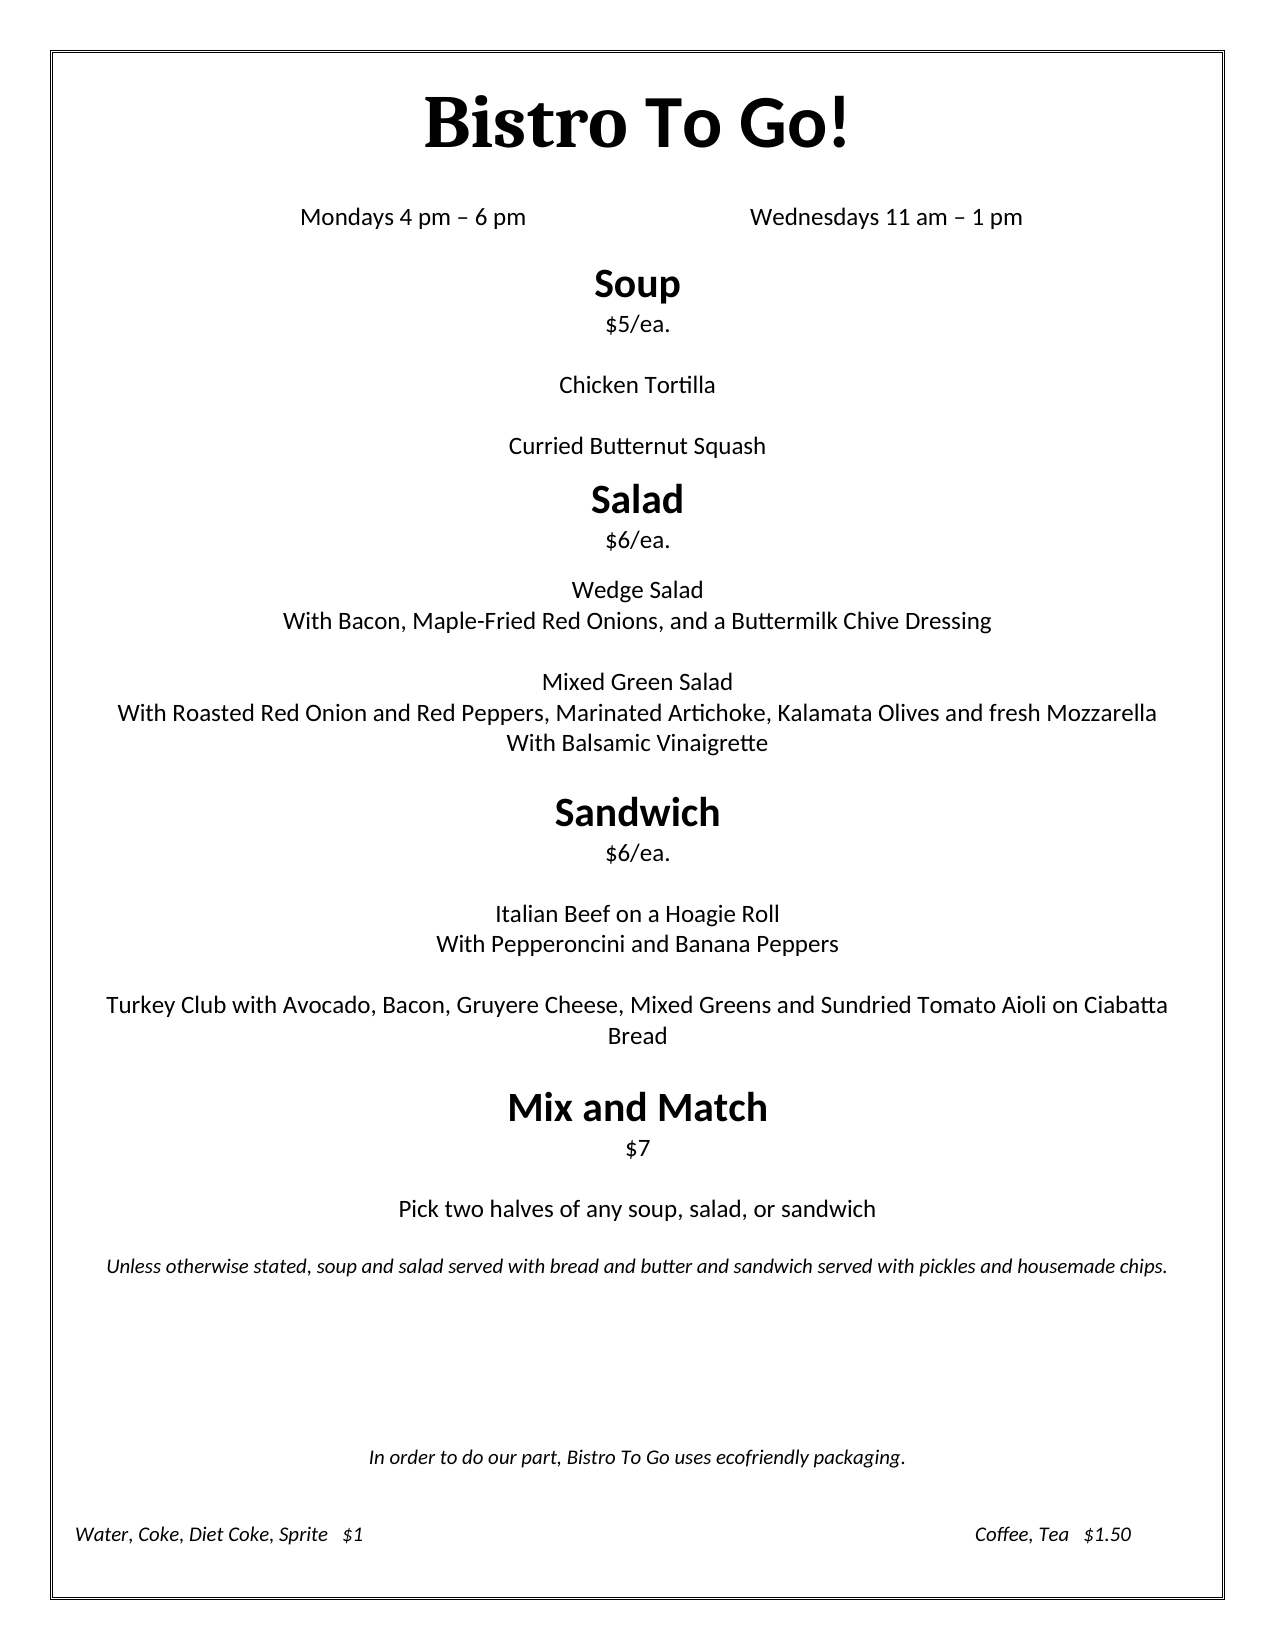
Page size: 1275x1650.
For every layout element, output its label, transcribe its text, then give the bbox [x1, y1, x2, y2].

text Water, Coke, Diet Coke, Sprite $1 Coffee, Tea $1.50 [75, 1521, 1200, 1546]
text Mixed Green Salad [75, 666, 1200, 697]
text Bistro To Go! [75, 75, 1200, 167]
text With Roasted Red Onion and Red Peppers, Marinated Artichoke, Kalamata Olives and fresh Mozzarella [75, 697, 1200, 727]
text Mondays 4 pm – 6 pm Wednesdays 11 am – 1 pm [75, 201, 1200, 232]
text $7 [75, 1132, 1200, 1162]
text Pick two halves of any soup, salad, or sandwich [75, 1193, 1200, 1223]
text Mix and Match [75, 1081, 1200, 1132]
text Turkey Club with Avocado, Bacon, Gruyere Cheese, Mixed Greens and Sundried Tomato Aioli on Ciabatta Bread [75, 989, 1200, 1050]
text With Bacon, Maple-Fried Red Onions, and a Buttermilk Chive Dressing [75, 605, 1200, 636]
text Wedge Salad [75, 575, 1200, 605]
text $5/ea. [75, 308, 1200, 338]
text With Pepperoncini and Banana Peppers [75, 928, 1200, 959]
text Salad [75, 473, 1200, 524]
text Curried Butternut Squash [75, 430, 1200, 460]
text In order to do our part, Bistro To Go uses ecofriendly packaging. [75, 1444, 1200, 1470]
text Chicken Tortilla [75, 369, 1200, 399]
text $6/ea. [75, 524, 1200, 554]
text Soup [75, 257, 1200, 308]
text Sandwich [75, 786, 1200, 837]
text With Balsamic Vinaigrette [75, 727, 1200, 758]
text $6/ea. [75, 837, 1200, 867]
text Unless otherwise stated, soup and salad served with bread and butter and sandwich served with pickles and housemade chips. [75, 1254, 1200, 1279]
text Italian Beef on a Hoagie Roll [75, 898, 1200, 928]
